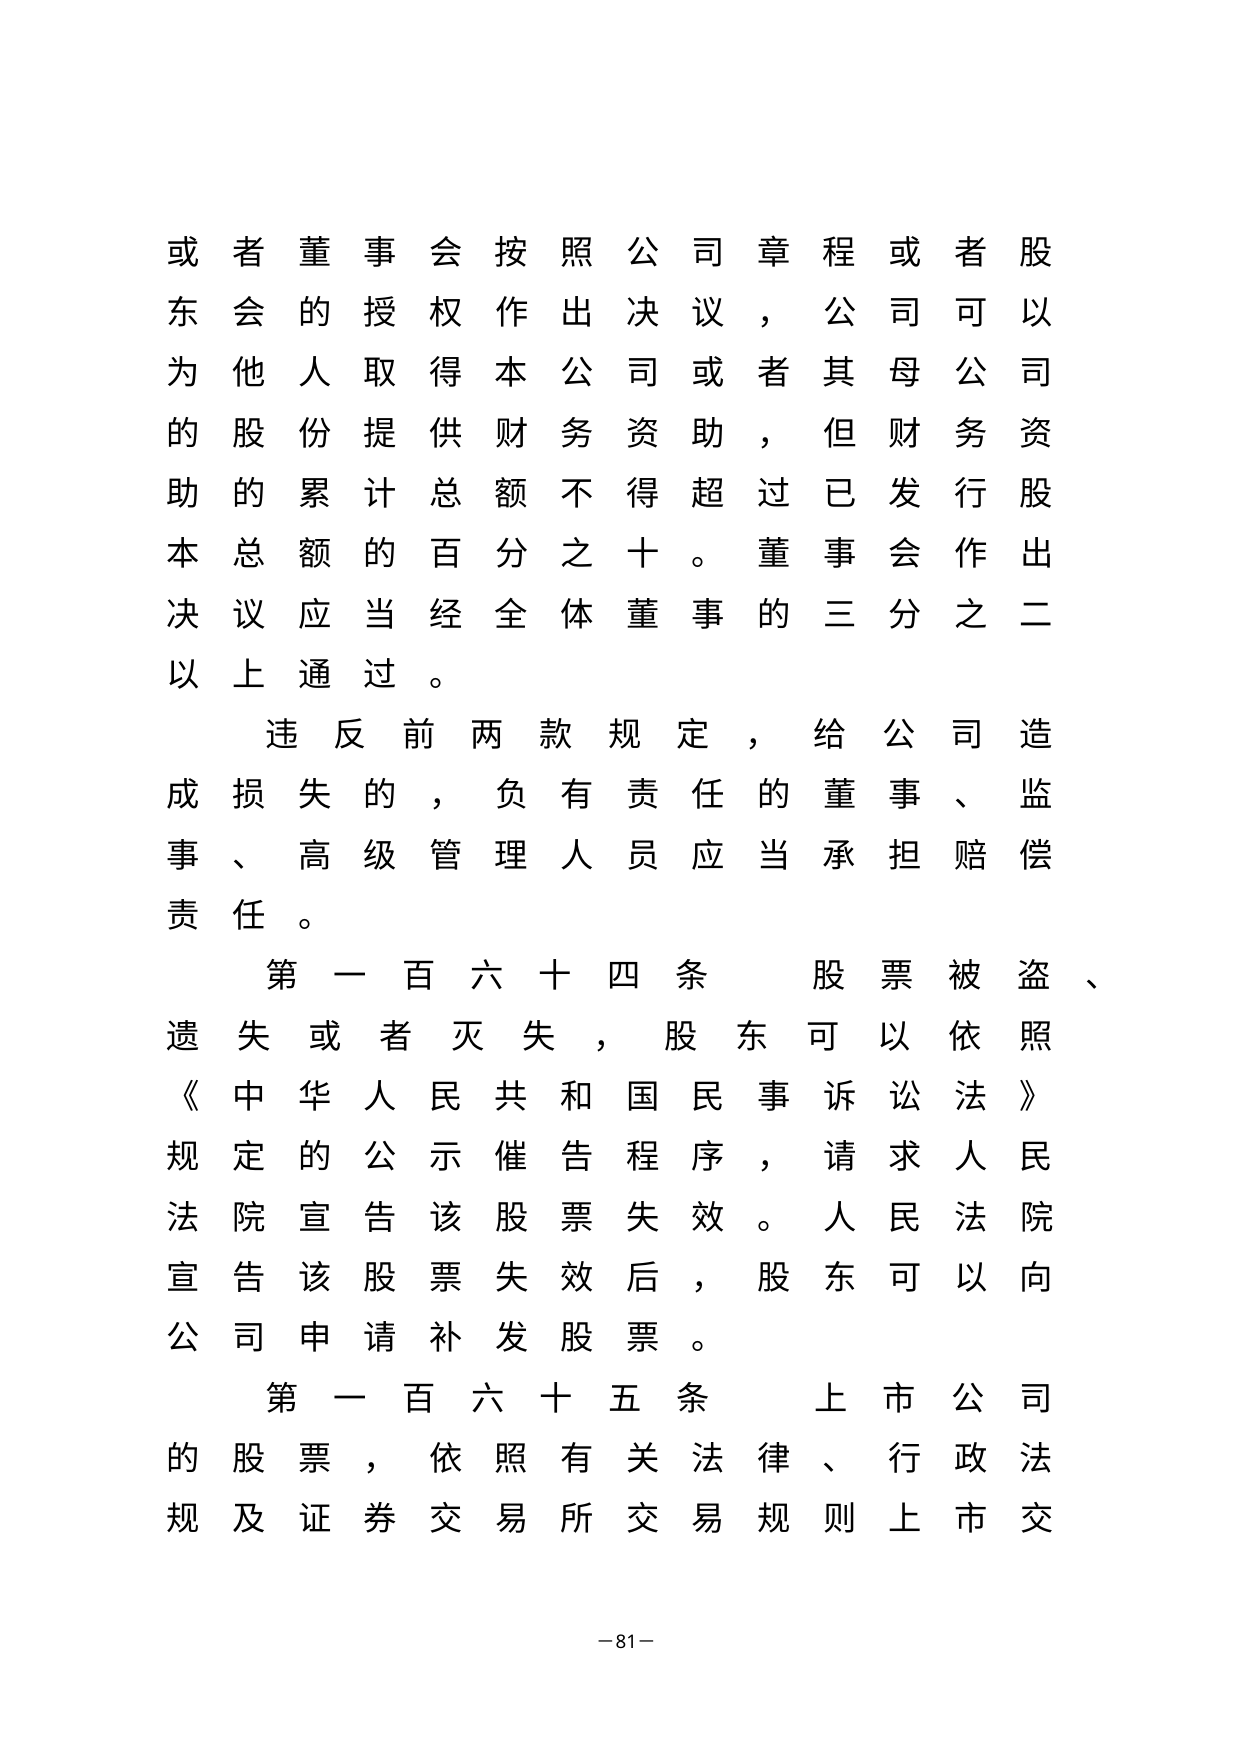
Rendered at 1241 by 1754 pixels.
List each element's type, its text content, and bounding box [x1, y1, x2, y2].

text 第一百六十四条 股票被盗、遗失或者灭失，股东可以依照《中华人民共和国民事诉讼法》规定的公示催告程序，请求人民法院宣告该股票失效。人民法院宣告该股票失效后，股东可以向公司申请补发股票。 [167, 943, 1085, 1365]
text 违反前两款规定，给公司造成损失的，负有责任的董事、监事、高级管理人员应当承担赔偿责任。 [167, 702, 1085, 943]
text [167, 1365, 1085, 1546]
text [167, 219, 1085, 702]
